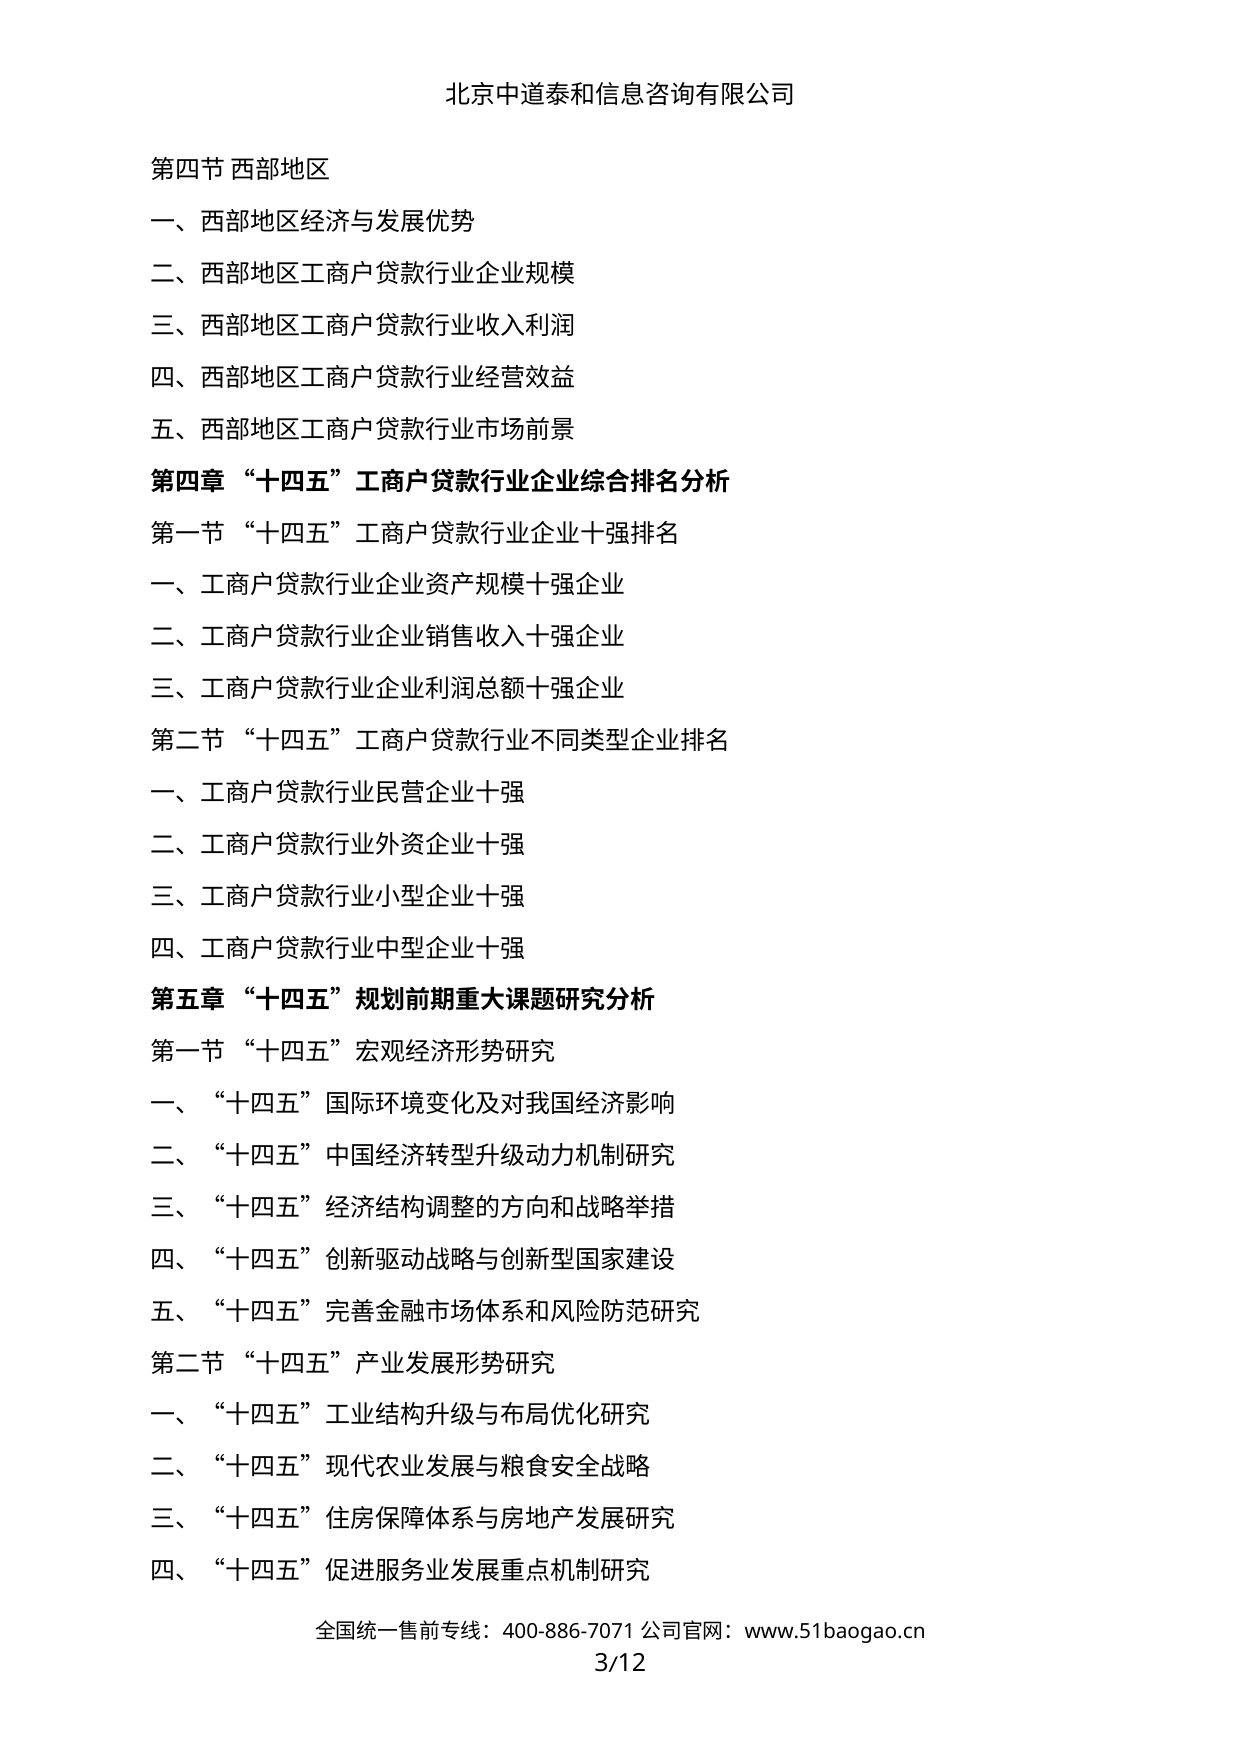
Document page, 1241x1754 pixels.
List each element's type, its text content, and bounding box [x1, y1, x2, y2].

text 三、西部地区工商户贷款行业收入利润 [150, 306, 1090, 342]
text 二、“十四五”中国经济转型升级动力机制研究 [150, 1136, 1090, 1172]
text 第二节 “十四五”工商户贷款行业不同类型企业排名 [150, 721, 1090, 757]
text 一、工商户贷款行业企业资产规模十强企业 [150, 565, 1090, 601]
text 第一节 “十四五”宏观经济形势研究 [150, 1032, 1090, 1068]
text 四、“十四五”创新驱动战略与创新型国家建设 [150, 1239, 1090, 1276]
text 四、工商户贷款行业中型企业十强 [150, 928, 1090, 964]
text 四、西部地区工商户贷款行业经营效益 [150, 357, 1090, 394]
text 二、工商户贷款行业企业销售收入十强企业 [150, 617, 1090, 653]
text 五、“十四五”完善金融市场体系和风险防范研究 [150, 1291, 1090, 1327]
text 一、工商户贷款行业民营企业十强 [150, 772, 1090, 809]
text 第一节 “十四五”工商户贷款行业企业十强排名 [150, 513, 1090, 549]
text 第五章 “十四五”规划前期重大课题研究分析 [150, 980, 1090, 1016]
text 三、“十四五”经济结构调整的方向和战略举措 [150, 1187, 1090, 1224]
text 四、“十四五”促进服务业发展重点机制研究 [150, 1551, 1090, 1587]
text 一、西部地区经济与发展优势 [150, 202, 1090, 238]
text 三、工商户贷款行业企业利润总额十强企业 [150, 669, 1090, 705]
text 一、“十四五”国际环境变化及对我国经济影响 [150, 1084, 1090, 1120]
text 第四章 “十四五”工商户贷款行业企业综合排名分析 [150, 461, 1090, 497]
text 第二节 “十四五”产业发展形势研究 [150, 1343, 1090, 1379]
text 二、西部地区工商户贷款行业企业规模 [150, 254, 1090, 290]
text 第四节 西部地区 [150, 150, 1090, 186]
text 五、西部地区工商户贷款行业市场前景 [150, 409, 1090, 446]
text 三、“十四五”住房保障体系与房地产发展研究 [150, 1499, 1090, 1535]
text 一、“十四五”工业结构升级与布局优化研究 [150, 1395, 1090, 1431]
text 三、工商户贷款行业小型企业十强 [150, 876, 1090, 912]
text 二、工商户贷款行业外资企业十强 [150, 824, 1090, 861]
text 二、“十四五”现代农业发展与粮食安全战略 [150, 1447, 1090, 1483]
